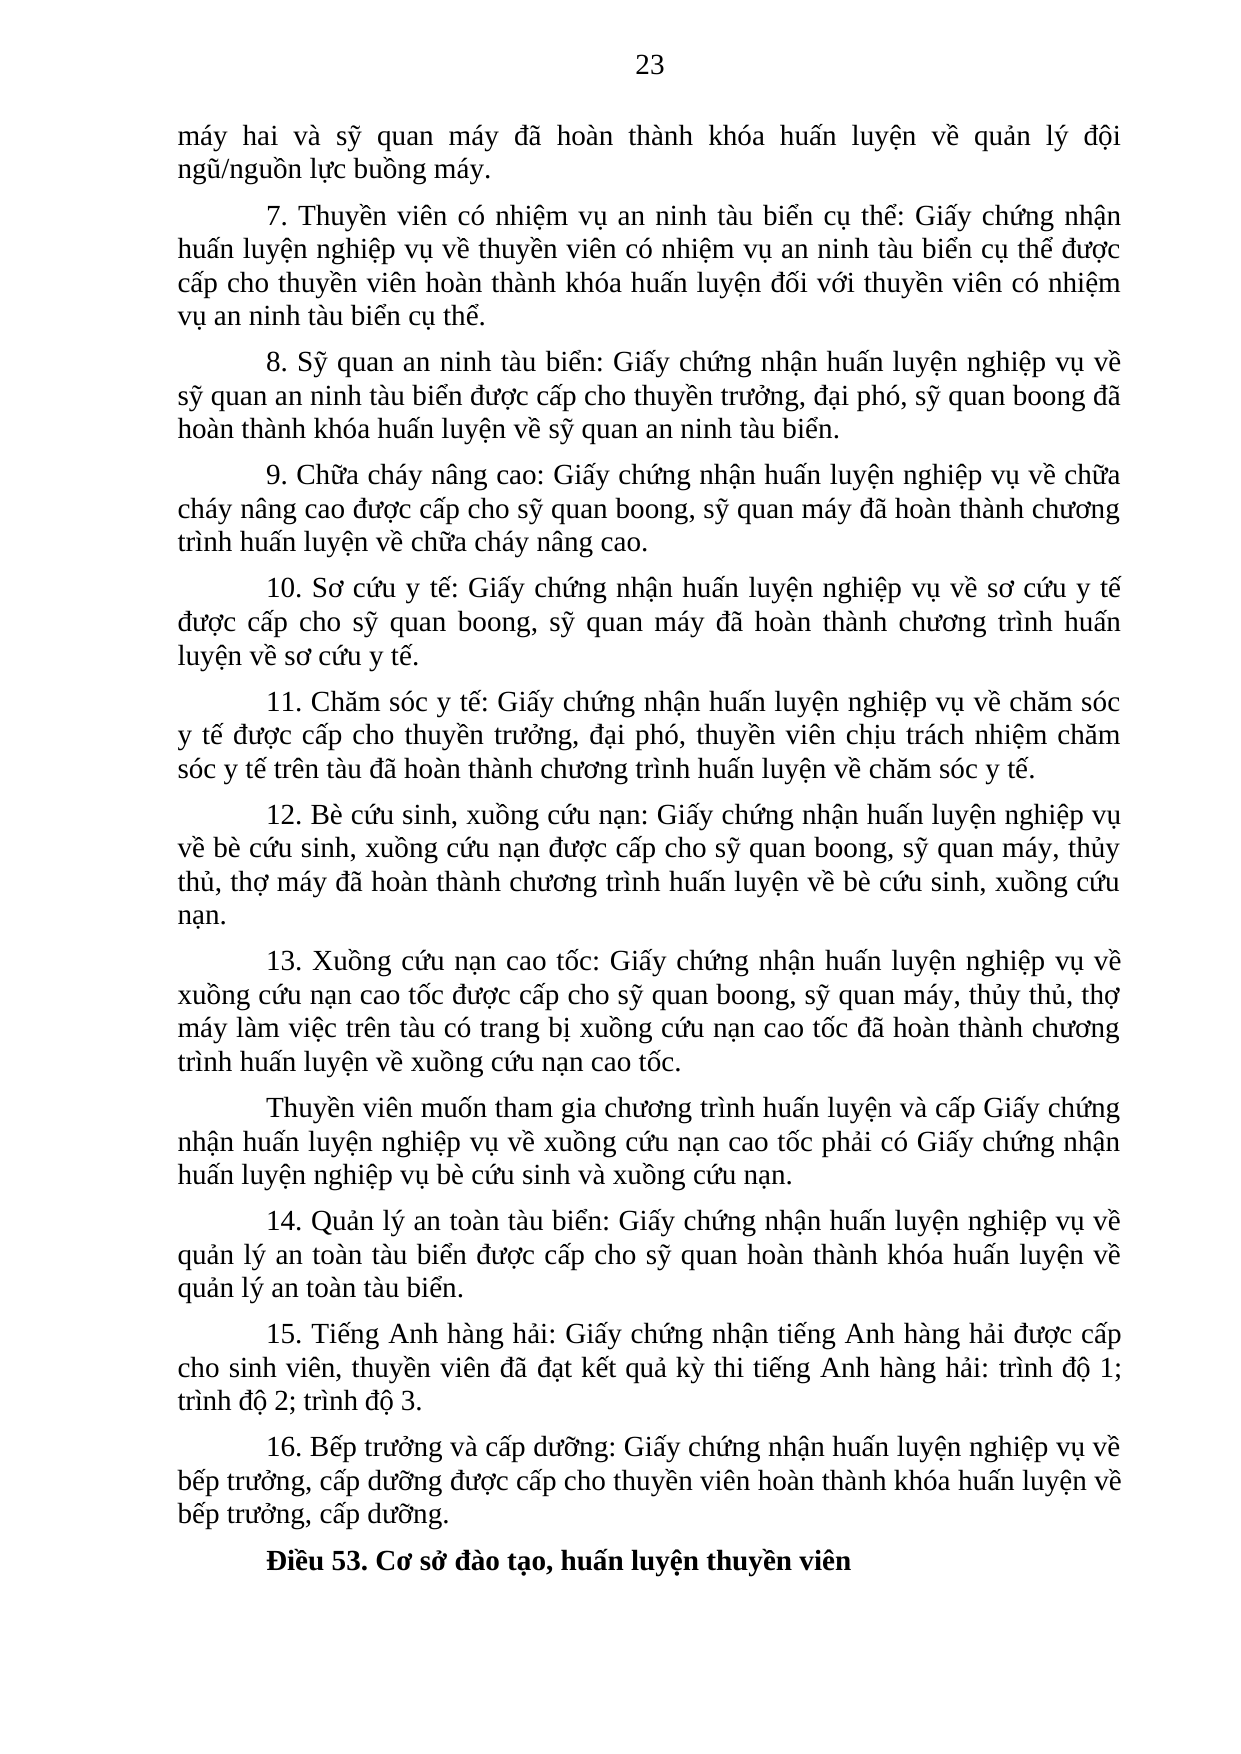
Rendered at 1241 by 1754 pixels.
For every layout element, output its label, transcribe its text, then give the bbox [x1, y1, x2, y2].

text 12. Bè cứu sinh, xuồng cứu nạn: Giấy chứng nhận huấn luyện nghiệp vụ về bè cứu sinh, xuồng cứu nạn được cấp cho sỹ quan boong, sỹ quan máy, thủy thủ, thợ máy đã hoàn thành chương trình huấn luyện về bè cứu sinh, xuồng cứu nạn. [177, 797, 1122, 931]
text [177, 118, 1122, 185]
text 11. Chăm sóc y tế: Giấy chứng nhận huấn luyện nghiệp vụ về chăm sóc y tế được cấp cho thuyền trưởng, đại phó, thuyền viên chịu trách nhiệm chăm sóc y tế trên tàu đã hoàn thành chương trình huấn luyện về chăm sóc y tế. [177, 684, 1122, 784]
text 16. Bếp trưởng và cấp dưỡng: Giấy chứng nhận huấn luyện nghiệp vụ về bếp trưởng, cấp dưỡng được cấp cho thuyền viên hoàn thành khóa huấn luyện về bếp trưởng, cấp dưỡng. [177, 1429, 1122, 1530]
text 10. Sơ cứu y tế: Giấy chứng nhận huấn luyện nghiệp vụ về sơ cứu y tế được cấp cho sỹ quan boong, sỹ quan máy đã hoàn thành chương trình huấn luyện về sơ cứu y tế. [177, 571, 1122, 671]
text 8. Sỹ quan an ninh tàu biển: Giấy chứng nhận huấn luyện nghiệp vụ về sỹ quan an ninh tàu biển được cấp cho thuyền trưởng, đại phó, sỹ quan boong đã hoàn thành khóa huấn luyện về sỹ quan an ninh tàu biển. [177, 344, 1122, 445]
text 15. Tiếng Anh hàng hải: Giấy chứng nhận tiếng Anh hàng hải được cấp cho sinh viên, thuyền viên đã đạt kết quả kỳ thi tiếng Anh hàng hải: trình độ 1; trình độ 2; trình độ 3. [177, 1316, 1122, 1417]
text 14. Quản lý an toàn tàu biển: Giấy chứng nhận huấn luyện nghiệp vụ về quản lý an toàn tàu biển được cấp cho sỹ quan hoàn thành khóa huấn luyện về quản lý an toàn tàu biển. [177, 1203, 1122, 1304]
text Thuyền viên muốn tham gia chương trình huấn luyện và cấp Giấy chứng nhận huấn luyện nghiệp vụ về xuồng cứu nạn cao tốc phải có Giấy chứng nhận huấn luyện nghiệp vụ bè cứu sinh và xuồng cứu nạn. [177, 1090, 1122, 1191]
text 7. Thuyền viên có nhiệm vụ an ninh tàu biển cụ thể: Giấy chứng nhận huấn luyện nghiệp vụ về thuyền viên có nhiệm vụ an ninh tàu biển cụ thể được cấp cho thuyền viên hoàn thành khóa huấn luyện đối với thuyền viên có nhiệm vụ an ninh tàu biển cụ thể. [177, 198, 1122, 332]
text 13. Xuồng cứu nạn cao tốc: Giấy chứng nhận huấn luyện nghiệp vụ về xuồng cứu nạn cao tốc được cấp cho sỹ quan boong, sỹ quan máy, thủy thủ, thợ máy làm việc trên tàu có trang bị xuồng cứu nạn cao tốc đã hoàn thành chương trình huấn luyện về xuồng cứu nạn cao tốc. [177, 943, 1122, 1078]
text Điều 53. Cơ sở đào tạo, huấn luyện thuyền viên [177, 1543, 1122, 1576]
text 9. Chữa cháy nâng cao: Giấy chứng nhận huấn luyện nghiệp vụ về chữa cháy nâng cao được cấp cho sỹ quan boong, sỹ quan máy đã hoàn thành chương trình huấn luyện về chữa cháy nâng cao. [177, 457, 1122, 558]
